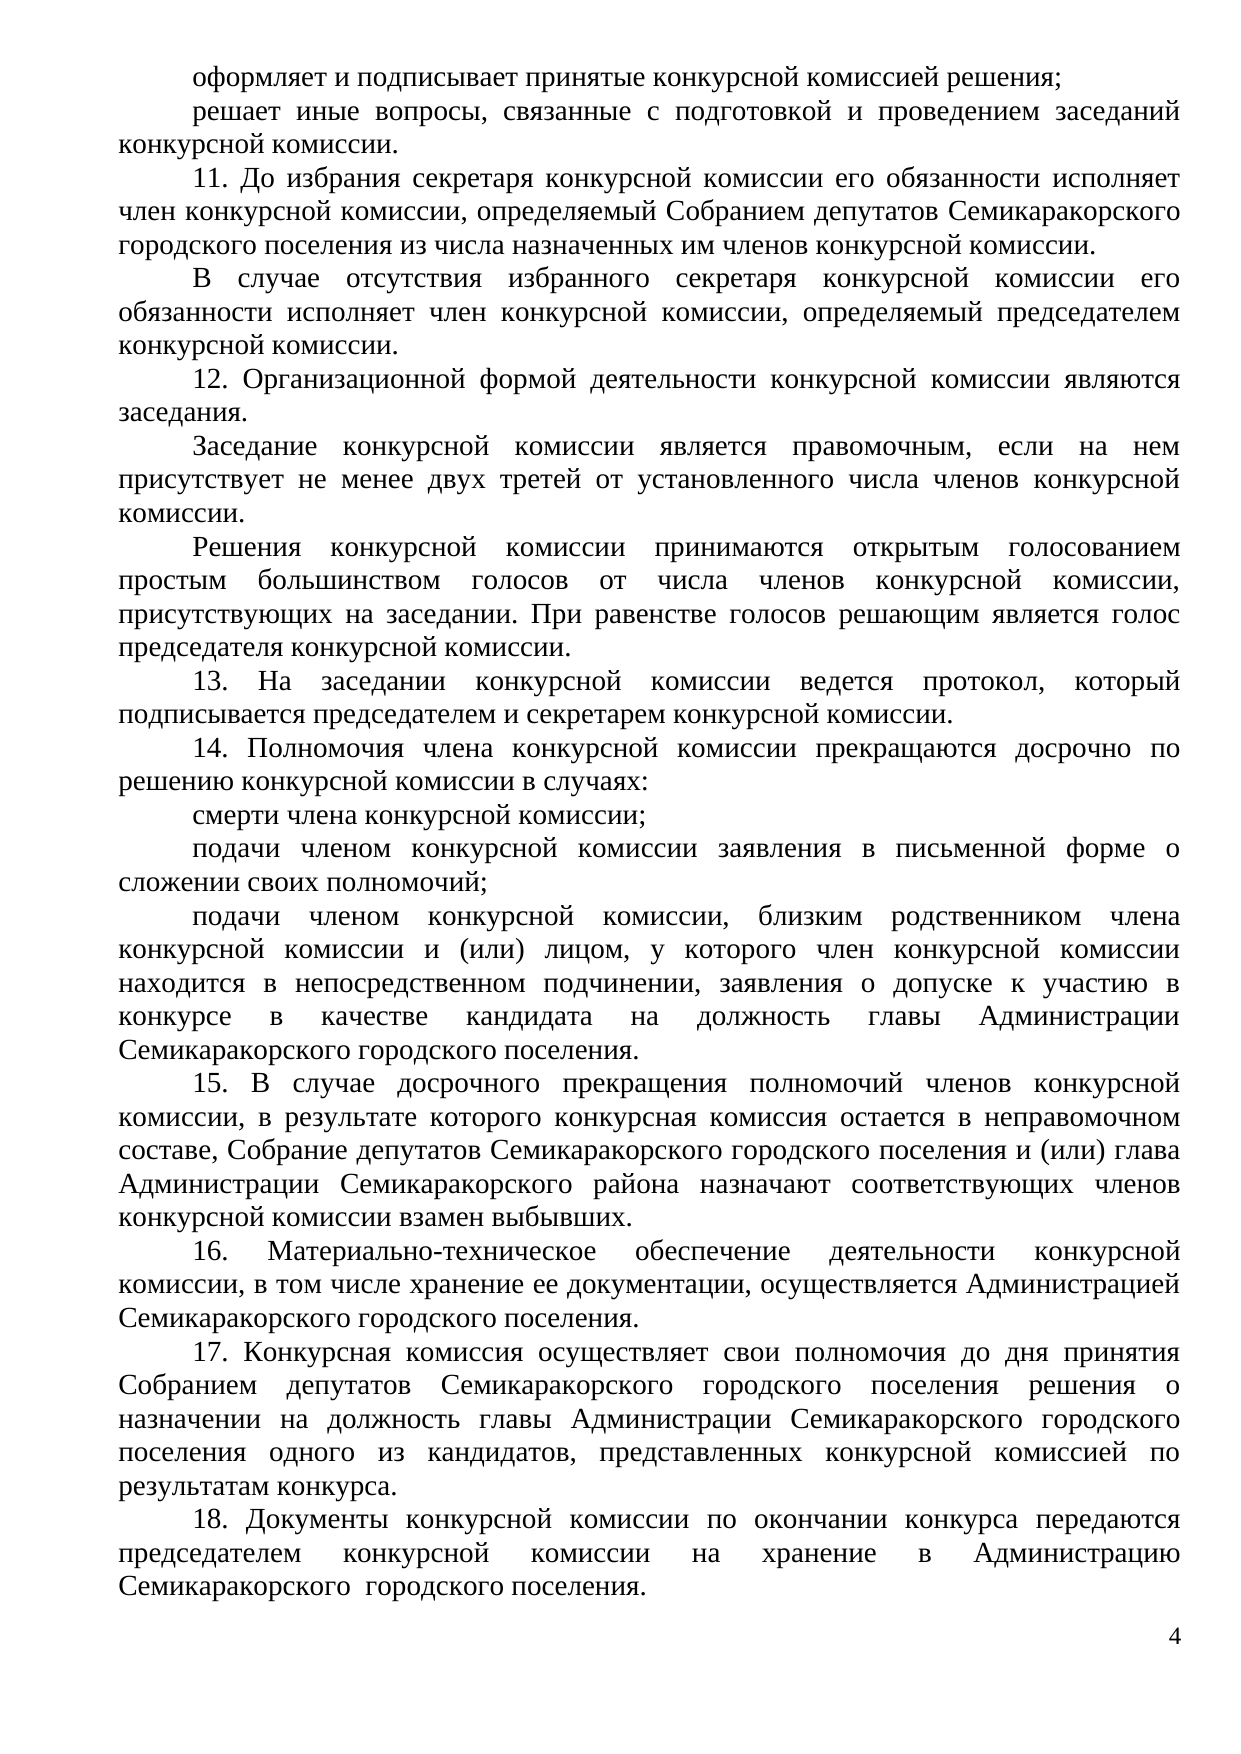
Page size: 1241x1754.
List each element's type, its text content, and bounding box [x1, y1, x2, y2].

text Решения конкурсной комиссии принимаются открытым голосованием простым большинством голосов от числа членов конкурсной комиссии, присутствующих на заседании. При равенстве голосов решающим является голос председателя конкурсной комиссии. [118, 529, 1181, 663]
text оформляет и подписывает принятые конкурсной комиссией решения; [118, 59, 1181, 93]
text подачи членом конкурсной комиссии заявления в письменной форме о сложении своих полномочий; [118, 831, 1181, 898]
text решает иные вопросы, связанные с подготовкой и проведением заседаний конкурсной комиссии. [118, 93, 1181, 160]
text В случае отсутствия избранного секретаря конкурсной комиссии его обязанности исполняет член конкурсной комиссии, определяемый председателем конкурсной комиссии. [118, 260, 1181, 361]
text 12. Организационной формой деятельности конкурсной комиссии являются заседания. [118, 361, 1181, 428]
text 17. Конкурсная комиссия осуществляет свои полномочия до дня принятия Собранием депутатов Семикаракорского городского поселения решения о назначении на должность главы Администрации Семикаракорского городского поселения одного из кандидатов, представленных конкурсной комиссией по результатам конкурса. [118, 1334, 1181, 1501]
text 18. Документы конкурсной комиссии по окончании конкурса передаются председателем конкурсной комиссии на хранение в Администрацию Семикаракорского городского поселения. [118, 1501, 1181, 1602]
text Заседание конкурсной комиссии является правомочным, если на нем присутствует не менее двух третей от установленного числа членов конкурсной комиссии. [118, 428, 1181, 529]
text 15. В случае досрочного прекращения полномочий членов конкурсной комиссии, в результате которого конкурсная комиссия остается в неправомочном составе, Собрание депутатов Семикаракорского городского поселения и (или) глава Администрации Семикаракорского района назначают соответствующих членов конкурсной комиссии взамен выбывших. [118, 1065, 1181, 1233]
text смерти члена конкурсной комиссии; [118, 797, 1181, 831]
text 14. Полномочия члена конкурсной комиссии прекращаются досрочно по решению конкурсной комиссии в случаях: [118, 730, 1181, 797]
text 16. Материально-техническое обеспечение деятельности конкурсной комиссии, в том числе хранение ее документации, осуществляется Администрацией Семикаракорского городского поселения. [118, 1233, 1181, 1334]
text 13. На заседании конкурсной комиссии ведется протокол, который подписывается председателем и секретарем конкурсной комиссии. [118, 663, 1181, 730]
text 11. До избрания секретаря конкурсной комиссии его обязанности исполняет член конкурсной комиссии, определяемый Собранием депутатов Семикаракорского городского поселения из числа назначенных им членов конкурсной комиссии. [118, 160, 1181, 260]
text подачи членом конкурсной комиссии, близким родственником члена конкурсной комиссии и (или) лицом, у которого член конкурсной комиссии находится в непосредственном подчинении, заявления о допуске к участию в конкурсе в качестве кандидата на должность главы Администрации Семикаракорского городского поселения. [118, 898, 1181, 1065]
